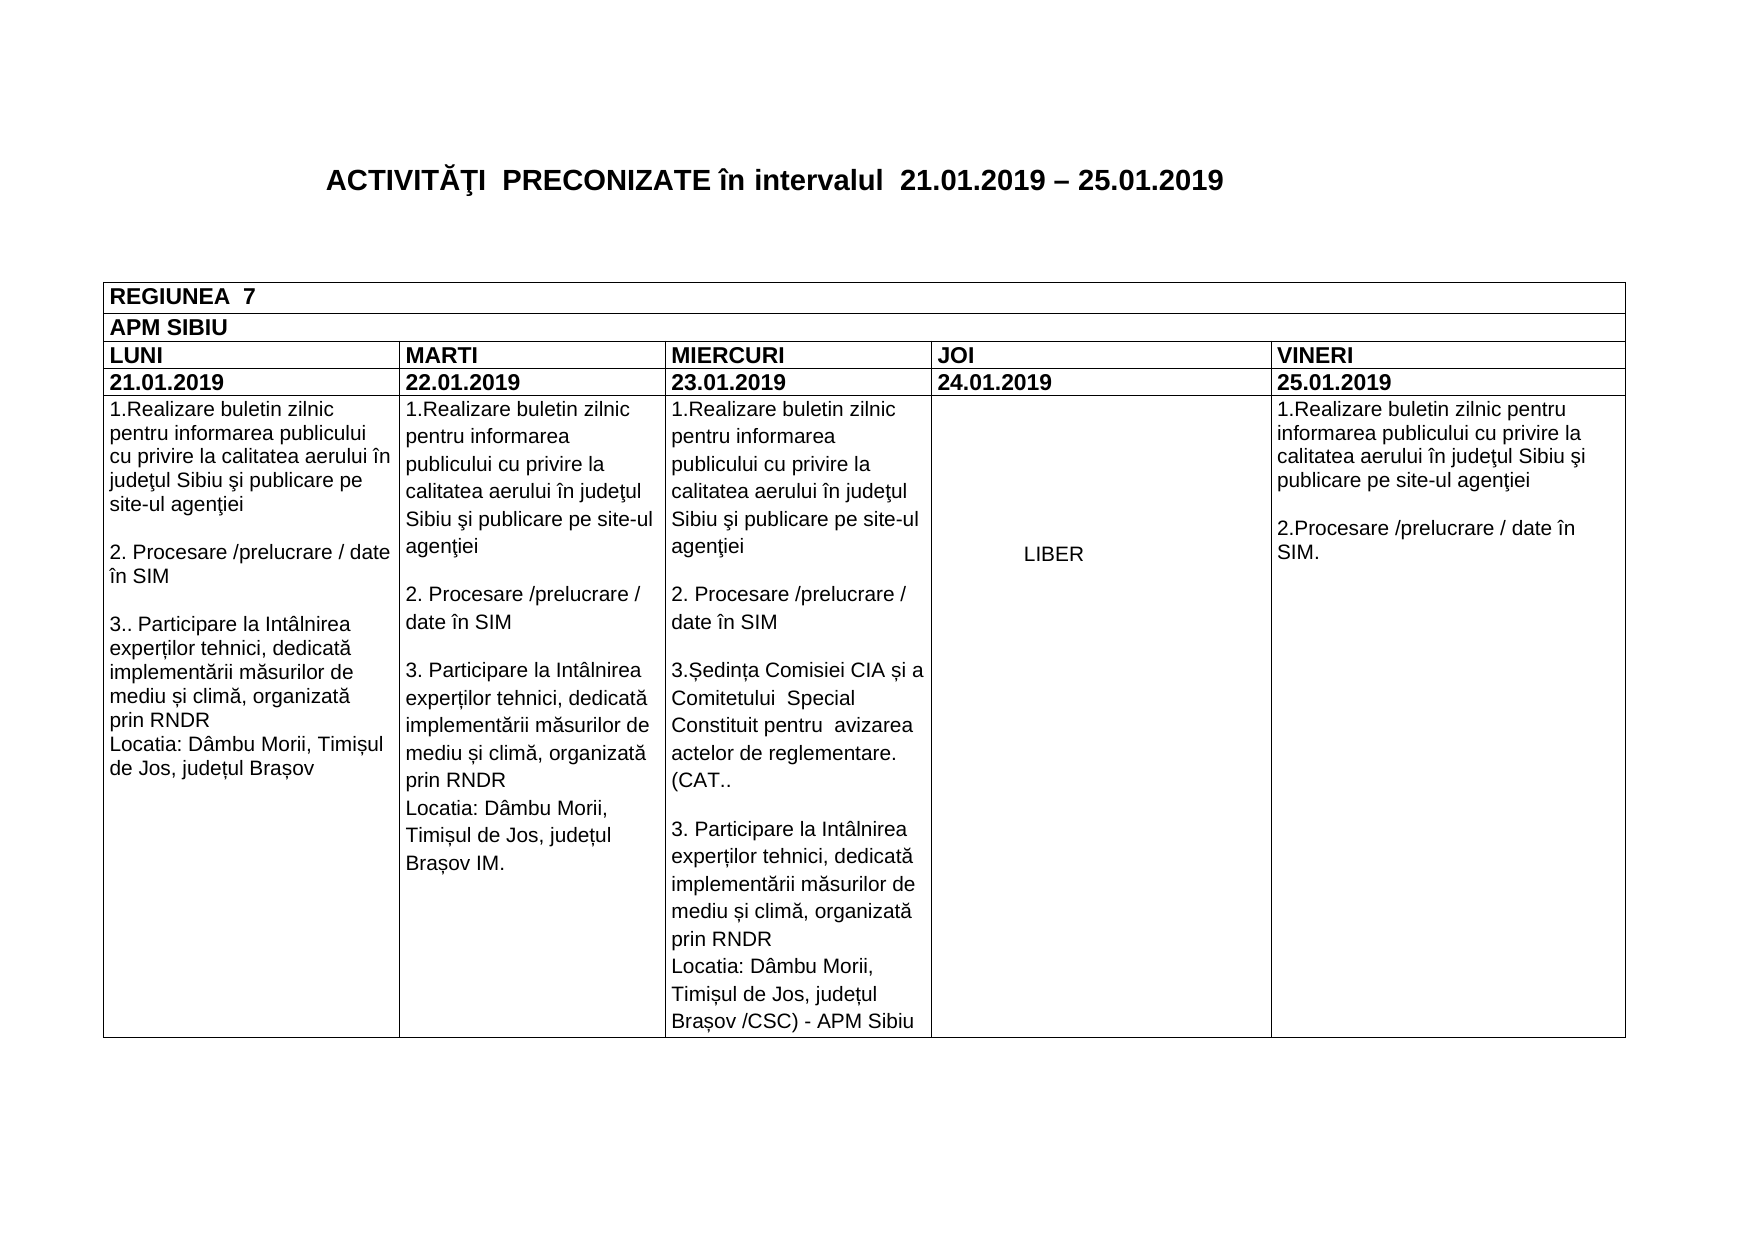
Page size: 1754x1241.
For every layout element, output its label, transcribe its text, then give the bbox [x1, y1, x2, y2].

table_header REGIUNEA 7 [104, 283, 1625, 313]
table_cell 1.Realizare buletin zilnic pentru informarea publicului cu privire la calitatea aerului în judeţul Sibiu şi publicare pe site-ul agenţiei 2. Procesare /prelucrare / date în SIM 3.. Participare la Intâlnirea experților tehnici, dedicată implementării măsurilor de mediu și climă, organizată prin RNDR Locatia: Dâmbu Morii, Timișul de Jos, județul Brașov [104, 396, 399, 1037]
table_cell 21.01.2019 [104, 369, 399, 395]
table_cell 23.01.2019 [666, 369, 931, 395]
table_cell 24.01.2019 [932, 369, 1271, 395]
text ACTIVITĂŢI PRECONIZATE în intervalul 21.01.2019 – 25.01.2019 [75, 163, 1654, 197]
table_cell JOI [932, 342, 1271, 368]
table_cell 22.01.2019 [400, 369, 665, 395]
table_cell 1.Realizare buletin zilnic pentru informarea publicului cu privire la calitatea aerului în judeţul Sibiu şi publicare pe site-ul agenţiei 2.Procesare /prelucrare / date în SIM. [1272, 396, 1625, 1037]
table_cell MIERCURI [666, 342, 931, 368]
table_cell LUNI [104, 342, 399, 368]
table_cell APM SIBIU [104, 314, 1625, 341]
table_cell LIBER [932, 396, 1271, 1037]
table_cell VINERI [1272, 342, 1625, 368]
table_cell 1.Realizare buletin zilnic pentru informarea publicului cu privire la calitatea aerului în judeţul Sibiu şi publicare pe site-ul agenţiei 2. Procesare /prelucrare / date în SIM 3.Ședința Comisiei CIA și a Comitetului Special Constituit pentru avizarea actelor de reglementare. (CAT.. 3. Participare la Intâlnirea experților tehnici, dedicată implementării măsurilor de mediu și climă, organizată prin RNDR Locatia: Dâmbu Morii, Timișul de Jos, județul Brașov /CSC) - APM Sibiu [666, 396, 931, 1037]
table_cell 25.01.2019 [1272, 369, 1625, 395]
table_cell 1.Realizare buletin zilnic pentru informarea publicului cu privire la calitatea aerului în judeţul Sibiu şi publicare pe site-ul agenţiei 2. Procesare /prelucrare / date în SIM 3. Participare la Intâlnirea experților tehnici, dedicată implementării măsurilor de mediu și climă, organizată prin RNDR Locatia: Dâmbu Morii, Timișul de Jos, județul Brașov IM. [400, 396, 665, 1037]
table_cell MARTI [400, 342, 665, 368]
